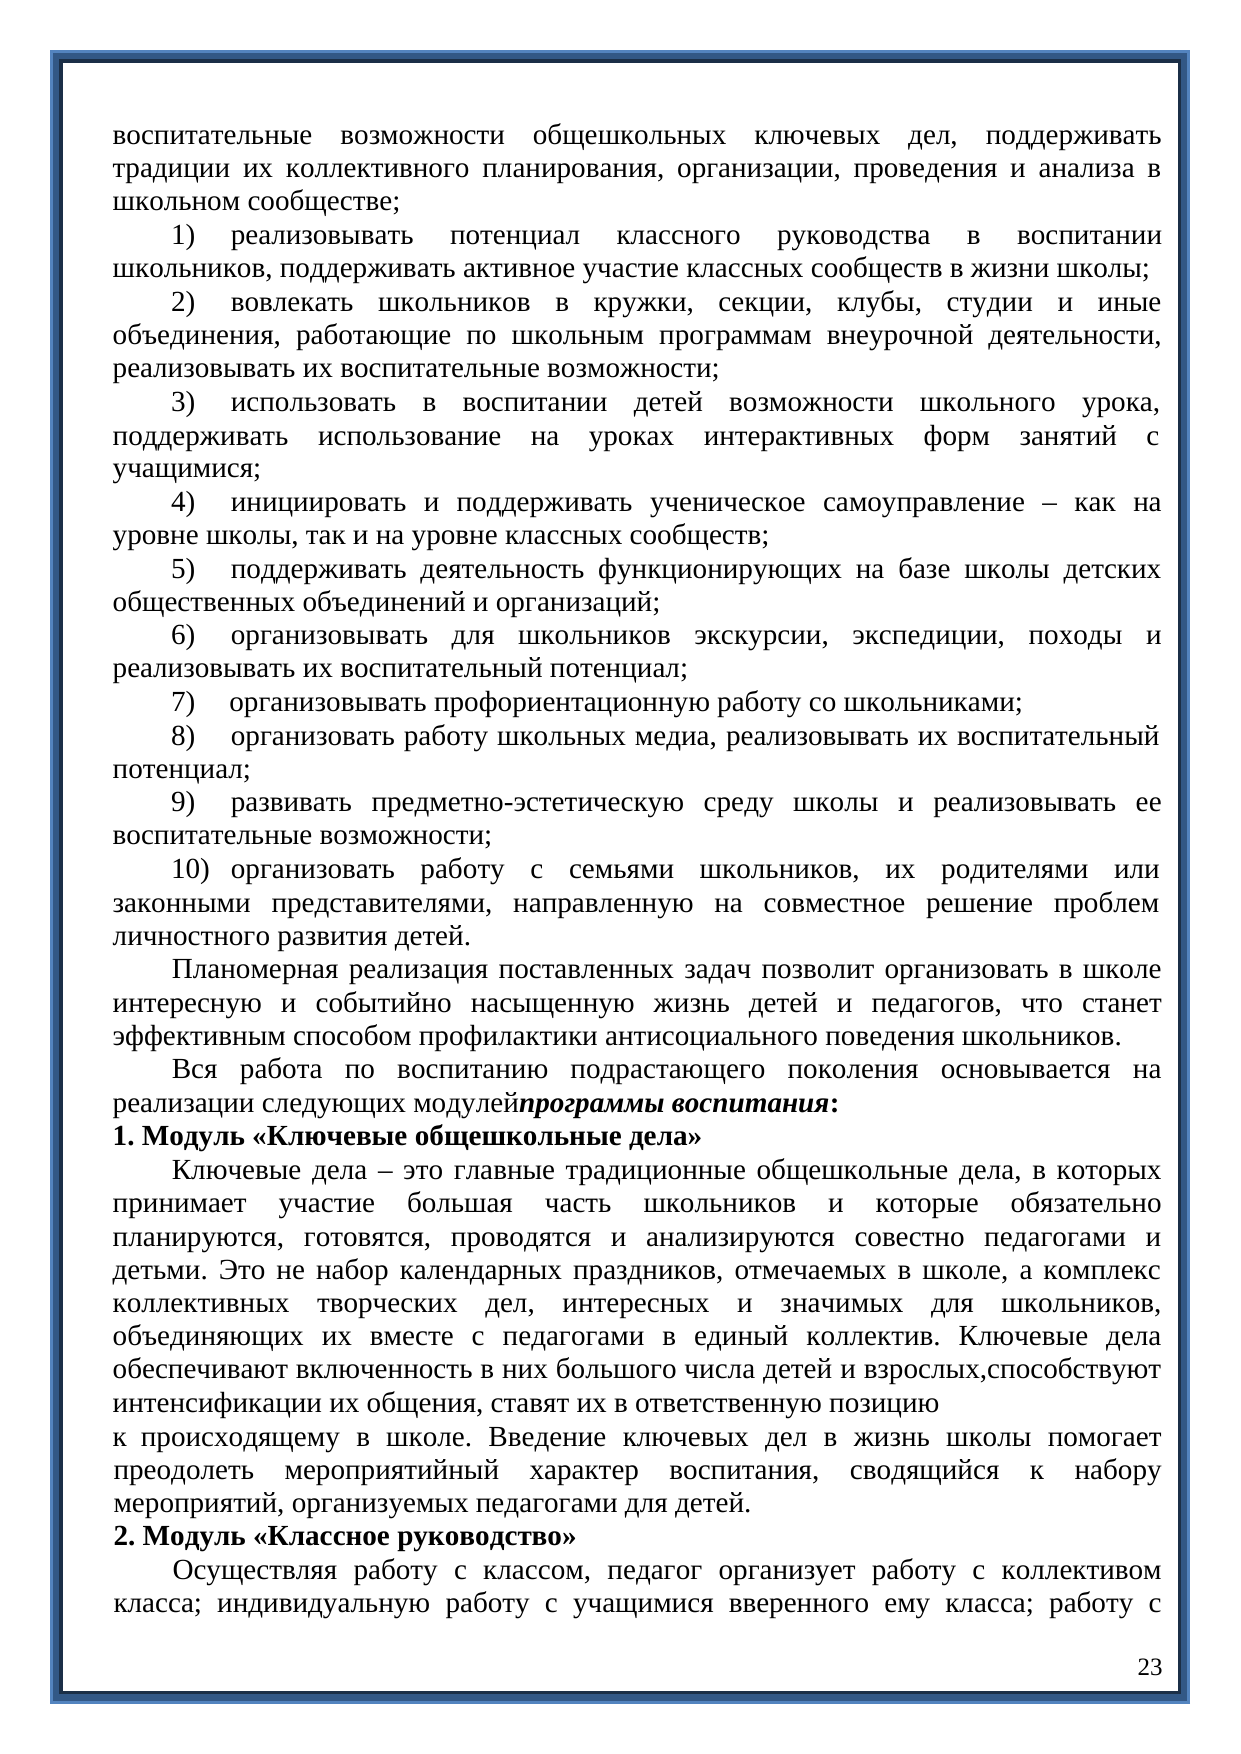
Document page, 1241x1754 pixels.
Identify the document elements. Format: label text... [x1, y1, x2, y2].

list организовать работу школьных медиа, реализовывать их воспитательный потенциал; [112, 719, 1160, 784]
text Ключевые дела – это главные традиционные общешкольные дела, в которых принимает участие большая часть школьников и которые обязательно планируются, готовятся, проводятся и анализируются совестно педагогами и детьми. Это не набор календарных праздников, отмечаемых в школе, а комплекс коллективных творческих дел, интересных и значимых для школьников, объединяющих их вместе с педагогами в единый коллектив. Ключевые дела обеспечивают включенность в них большого числа детей и взрослых,способствуют интенсификации их общения, ставят их в ответственную позицию [112, 1153, 1162, 1418]
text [112, 118, 1162, 217]
list инициировать и поддерживать ученическое самоуправление – как на уровне школы, так и на уровне классных сообществ; [112, 485, 1162, 551]
list организовать работу с семьями школьников, их родителями или законными представителями, направленную на совместное решение проблем личностного развития детей. [112, 852, 1160, 951]
list реализовывать потенциал классного руководства в воспитании школьников, поддерживать активное участие классных сообществ в жизни школы; [112, 218, 1162, 284]
list развивать предметно-эстетическую среду школы и реализовывать ее воспитательные возможности; [112, 786, 1162, 851]
list организовывать профориентационную работу со школьниками; [171, 684, 1162, 718]
list происходящему в школе. Введение ключевых дел в жизнь школы помогает преодолеть мероприятийный характер воспитания, сводящийся к набору мероприятий, организуемых педагогами для детей. [112, 1420, 1162, 1518]
list использовать в воспитании детей возможности школьного урока, поддерживать использование на уроках интерактивных форм занятий с учащимися; [112, 385, 1160, 484]
text 1. Модуль «Ключевые общешкольные дела» [112, 1118, 1162, 1152]
list поддерживать деятельность функционирующих на базе школы детских общественных объединений и организаций; [112, 552, 1162, 617]
text Вся работа по воспитанию подрастающего поколения основывается на реализации следующих модулейпрограммы воспитания: [112, 1051, 1162, 1118]
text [113, 1553, 1162, 1618]
text Планомерная реализация поставленных задач позволит организовать в школе интересную и событийно насыщенную жизнь детей и педагогов, что станет эффективным способом профилактики антисоциального поведения школьников. [112, 952, 1162, 1051]
text 2. Модуль «Классное руководство» [113, 1518, 1162, 1552]
list вовлекать школьников в кружки, секции, клубы, студии и иные объединения, работающие по школьным программам внеурочной деятельности, реализовывать их воспитательные возможности; [112, 285, 1162, 384]
list организовывать для школьников экскурсии, экспедиции, походы и реализовывать их воспитательный потенциал; [112, 619, 1162, 684]
